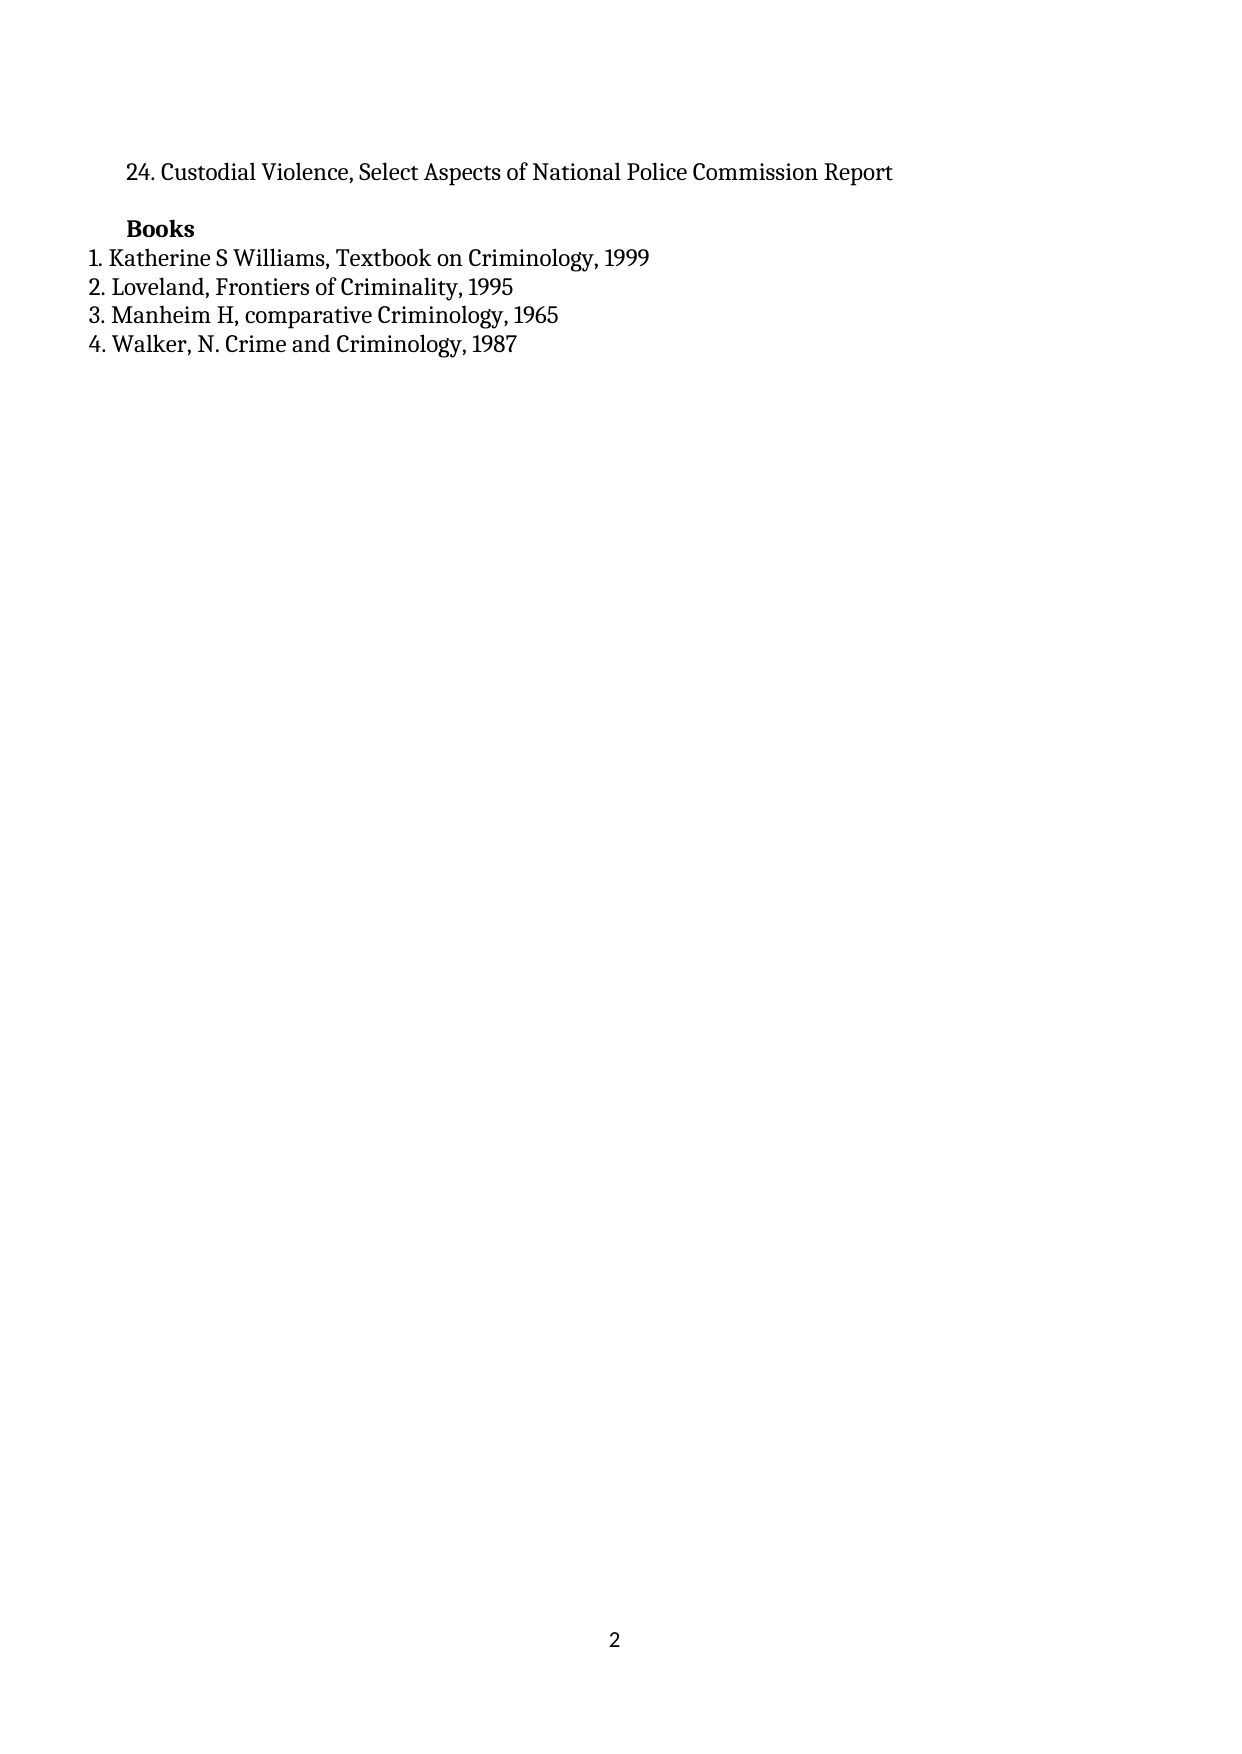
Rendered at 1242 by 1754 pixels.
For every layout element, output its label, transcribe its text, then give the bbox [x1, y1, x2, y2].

text 2. Loveland, Frontiers of Criminality, 1995 [89, 272, 1069, 301]
text 1. Katherine S Williams, Textbook on Criminology, 1999 [89, 244, 1069, 272]
text 3. Manheim H, comparative Criminology, 1965 [89, 301, 1069, 330]
text 4. Walker, N. Crime and Criminology, 1987 [89, 330, 1069, 359]
text 24. Custodial Violence, Select Aspects of National Police Commission Report [126, 157, 1069, 186]
text Books [126, 215, 1069, 244]
